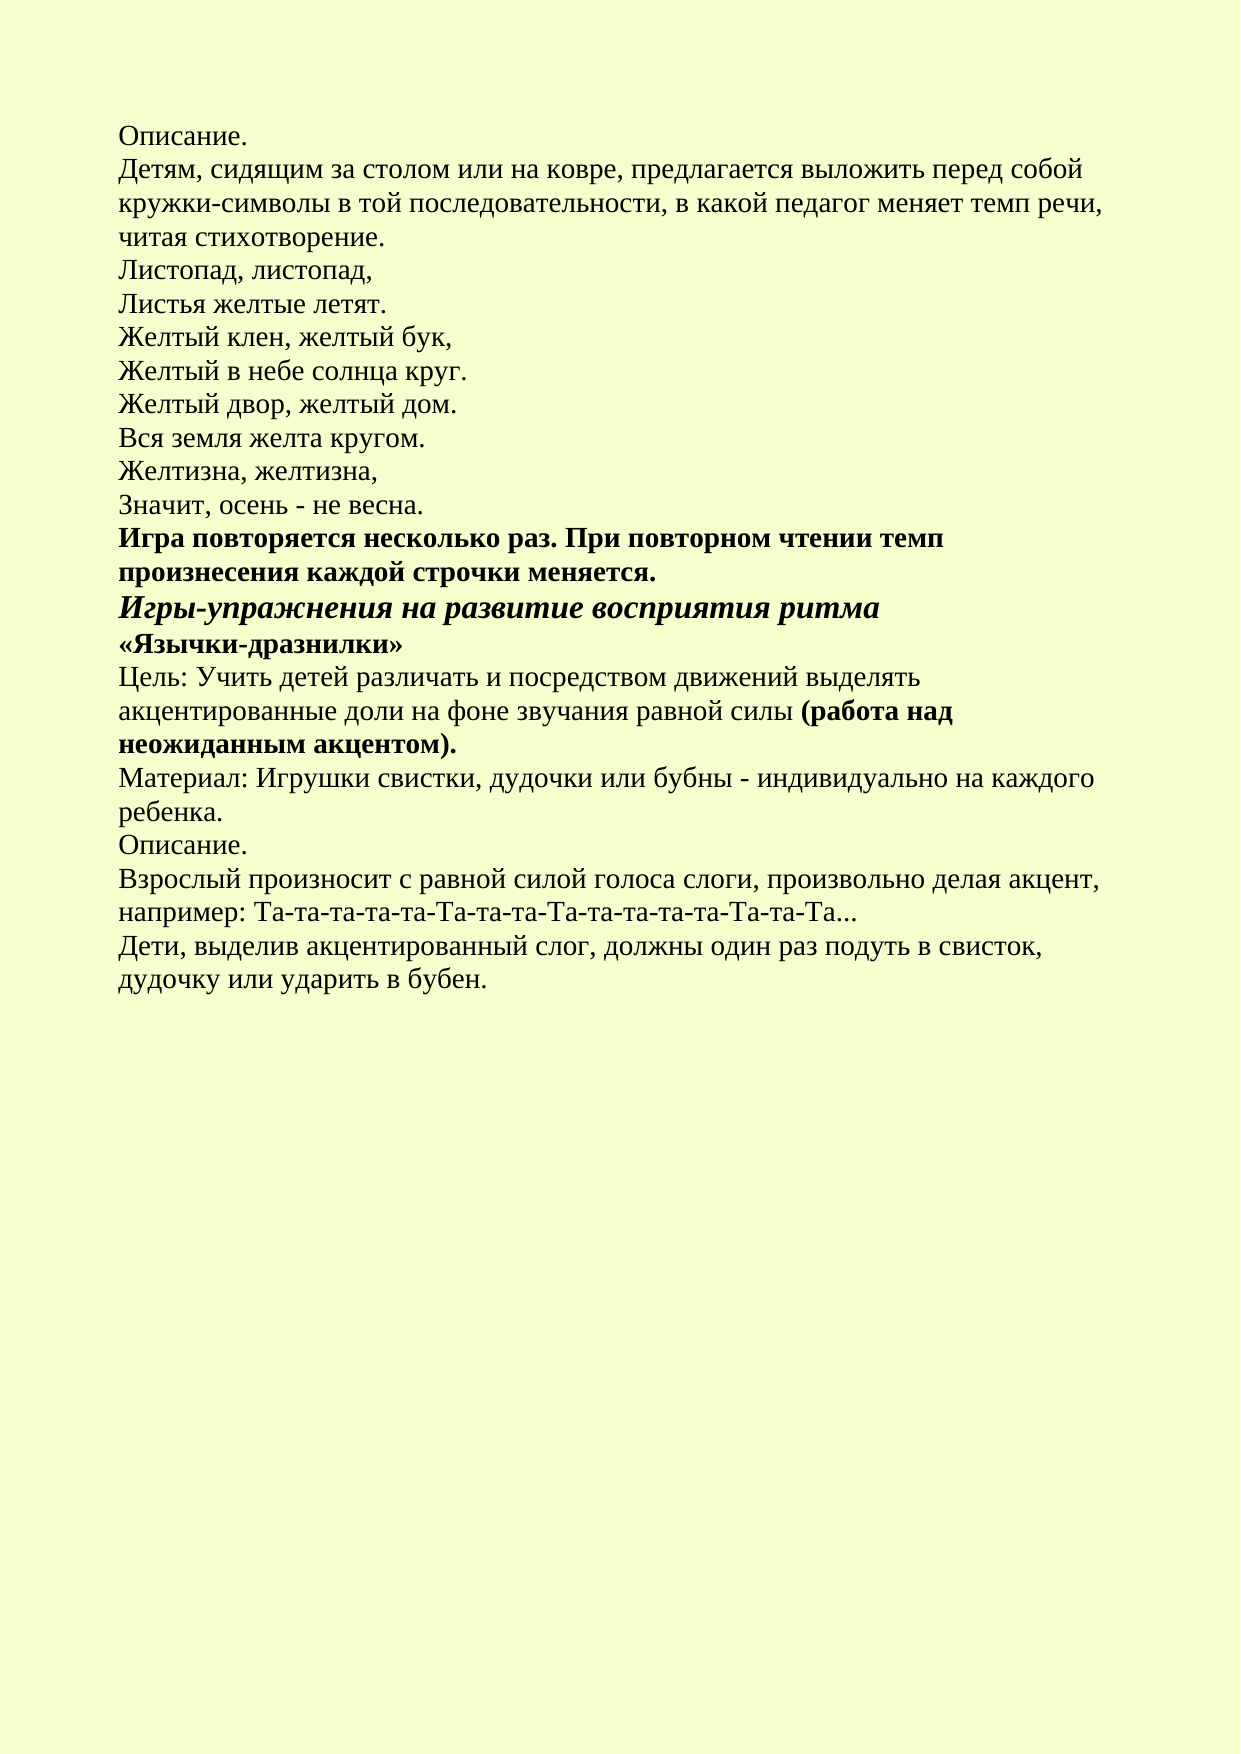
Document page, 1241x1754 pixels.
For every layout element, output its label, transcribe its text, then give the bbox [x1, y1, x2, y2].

text Вся земля желта кругом. [118, 420, 1122, 453]
text Листья желтые летят. [118, 286, 1122, 319]
text Игры-упражнения на развитие восприятия ритма [118, 588, 1122, 626]
text Листопад, листопад, [118, 252, 1122, 286]
text неожиданным акцентом). [118, 727, 1122, 760]
text Желтый клен, желтый бук, [118, 319, 1122, 353]
text Дети, выделив акцентированный слог, должны один раз подуть в свисток, дудочку или ударить в бубен. [118, 928, 1122, 995]
text Желтый двор, желтый дом. [118, 386, 1122, 420]
text «Язычки-дразнилки» [118, 626, 1122, 659]
text Описание. [118, 827, 1122, 861]
text Игра повторяется несколько раз. При повторном чтении темп произнесения каждой строчки меняется. [118, 521, 1122, 588]
text Цель: Учить детей различать и посредством движений выделять акцентированные доли на фоне звучания равной силы (работа над [118, 659, 1122, 727]
text Желтый в небе солнца круг. [118, 353, 1122, 386]
text Значит, осень - не весна. [118, 487, 1122, 521]
text Описание. [118, 118, 1122, 152]
text Детям, сидящим за столом или на ковре, предлагается выложить перед собой кружки-символы в той последовательности, в какой педагог меняет темп речи, читая стихотворение. [118, 152, 1122, 252]
text Взрослый произносит с равной силой голоса слоги, произвольно делая акцент, например: Та-та-та-та-та-Та-та-та-Та-та-та-та-та-Та-та-Та... [118, 861, 1122, 928]
text Желтизна, желтизна, [118, 453, 1122, 487]
text Материал: Игрушки свистки, дудочки или бубны - индивидуально на каждого ребенка. [118, 760, 1122, 827]
